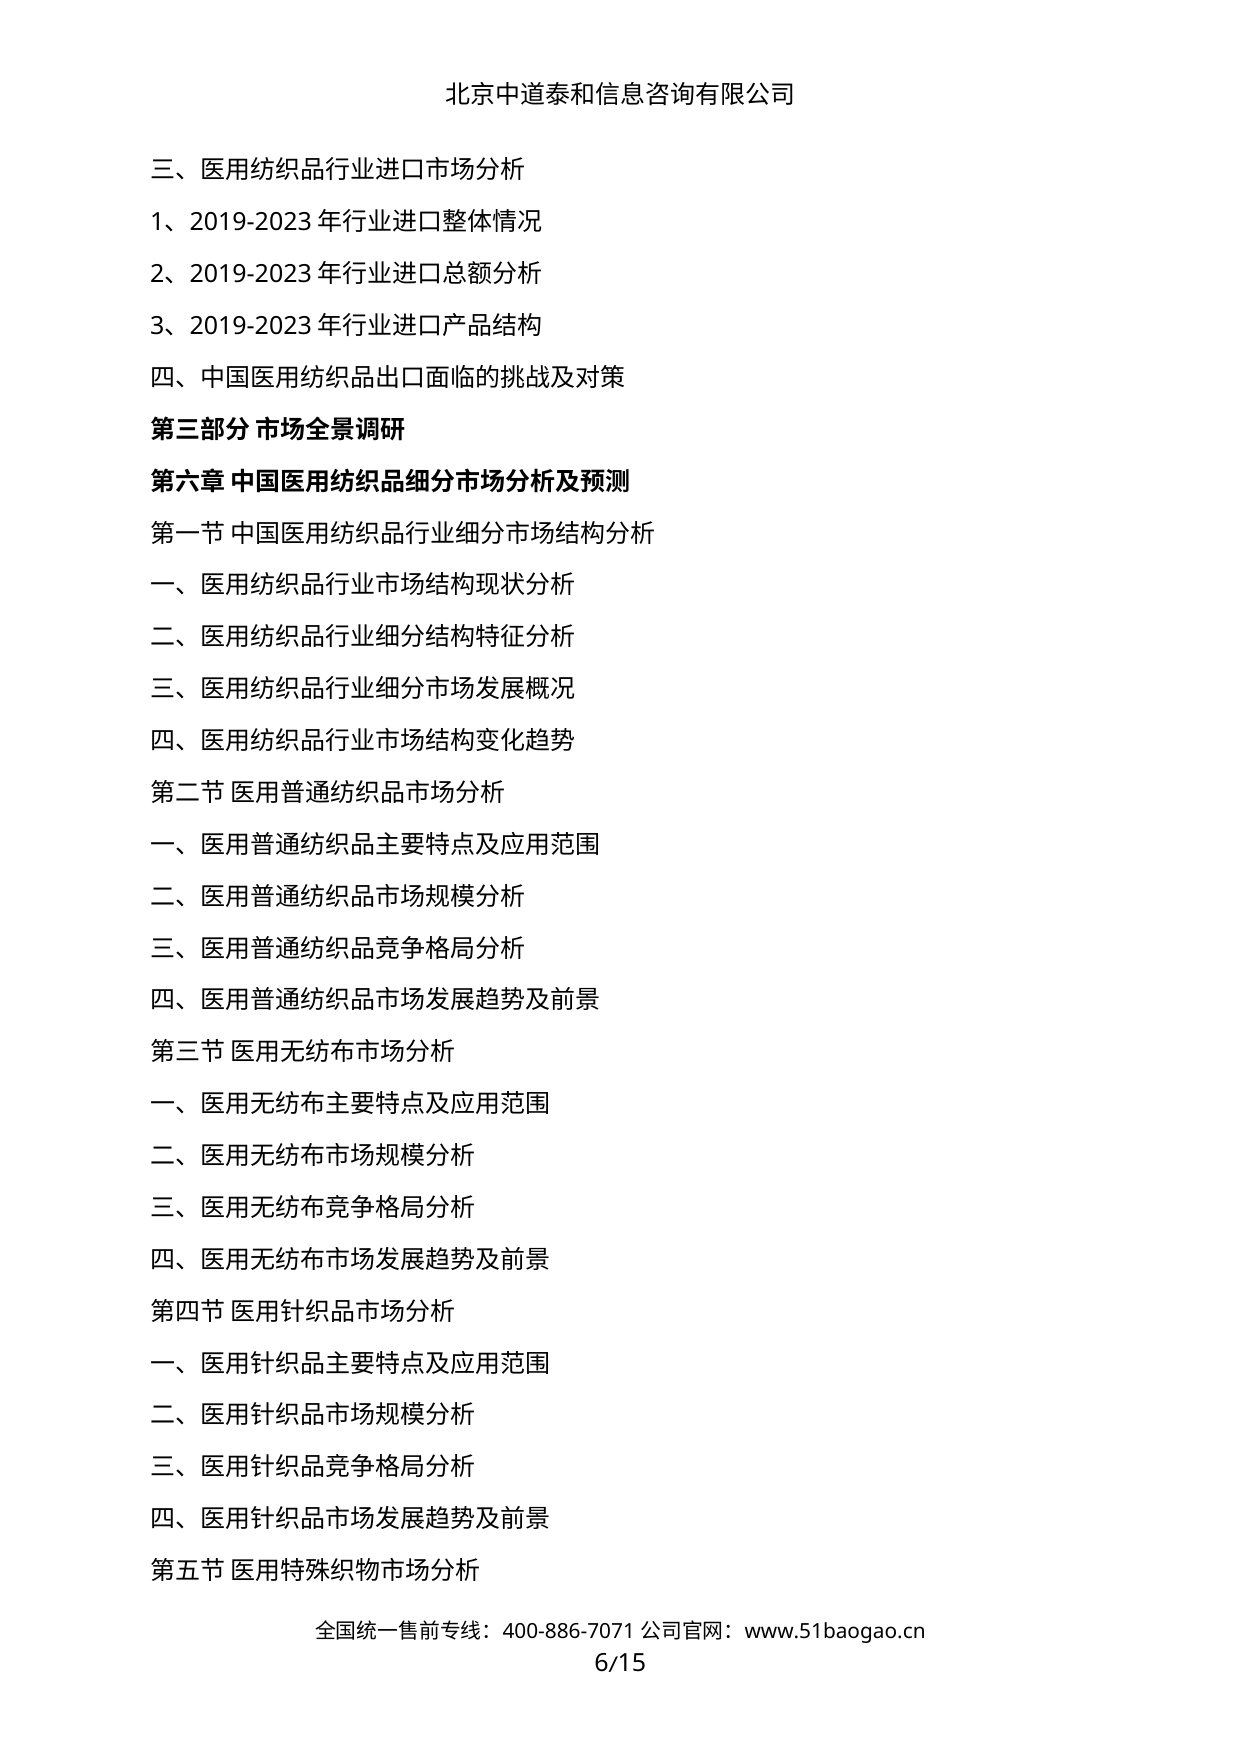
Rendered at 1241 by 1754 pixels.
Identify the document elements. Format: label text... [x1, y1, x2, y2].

text 三、医用纺织品行业进口市场分析 [150, 150, 1090, 186]
text 二、医用无纺布市场规模分析 [150, 1136, 1090, 1172]
text 第一节 中国医用纺织品行业细分市场结构分析 [150, 513, 1090, 549]
text 二、医用普通纺织品市场规模分析 [150, 876, 1090, 912]
text 第五节 医用特殊织物市场分析 [150, 1551, 1090, 1587]
text 3、2019-2023年行业进口产品结构 [150, 306, 1090, 342]
text 一、医用纺织品行业市场结构现状分析 [150, 565, 1090, 601]
text 三、医用普通纺织品竞争格局分析 [150, 928, 1090, 964]
text 四、医用无纺布市场发展趋势及前景 [150, 1239, 1090, 1276]
text 二、医用纺织品行业细分结构特征分析 [150, 617, 1090, 653]
text 四、中国医用纺织品出口面临的挑战及对策 [150, 357, 1090, 394]
text 2、2019-2023年行业进口总额分析 [150, 254, 1090, 290]
text 一、医用针织品主要特点及应用范围 [150, 1343, 1090, 1379]
text 1、2019-2023年行业进口整体情况 [150, 202, 1090, 238]
text 二、医用针织品市场规模分析 [150, 1395, 1090, 1431]
text 四、医用针织品市场发展趋势及前景 [150, 1499, 1090, 1535]
text 一、医用无纺布主要特点及应用范围 [150, 1084, 1090, 1120]
text 第六章 中国医用纺织品细分市场分析及预测 [150, 461, 1090, 497]
text 第四节 医用针织品市场分析 [150, 1291, 1090, 1327]
text 三、医用针织品竞争格局分析 [150, 1447, 1090, 1483]
text 四、医用普通纺织品市场发展趋势及前景 [150, 980, 1090, 1016]
text 三、医用纺织品行业细分市场发展概况 [150, 669, 1090, 705]
text 第二节 医用普通纺织品市场分析 [150, 772, 1090, 809]
text 四、医用纺织品行业市场结构变化趋势 [150, 721, 1090, 757]
text 一、医用普通纺织品主要特点及应用范围 [150, 824, 1090, 861]
text 三、医用无纺布竞争格局分析 [150, 1187, 1090, 1224]
text 第三部分 市场全景调研 [150, 409, 1090, 446]
text 第三节 医用无纺布市场分析 [150, 1032, 1090, 1068]
